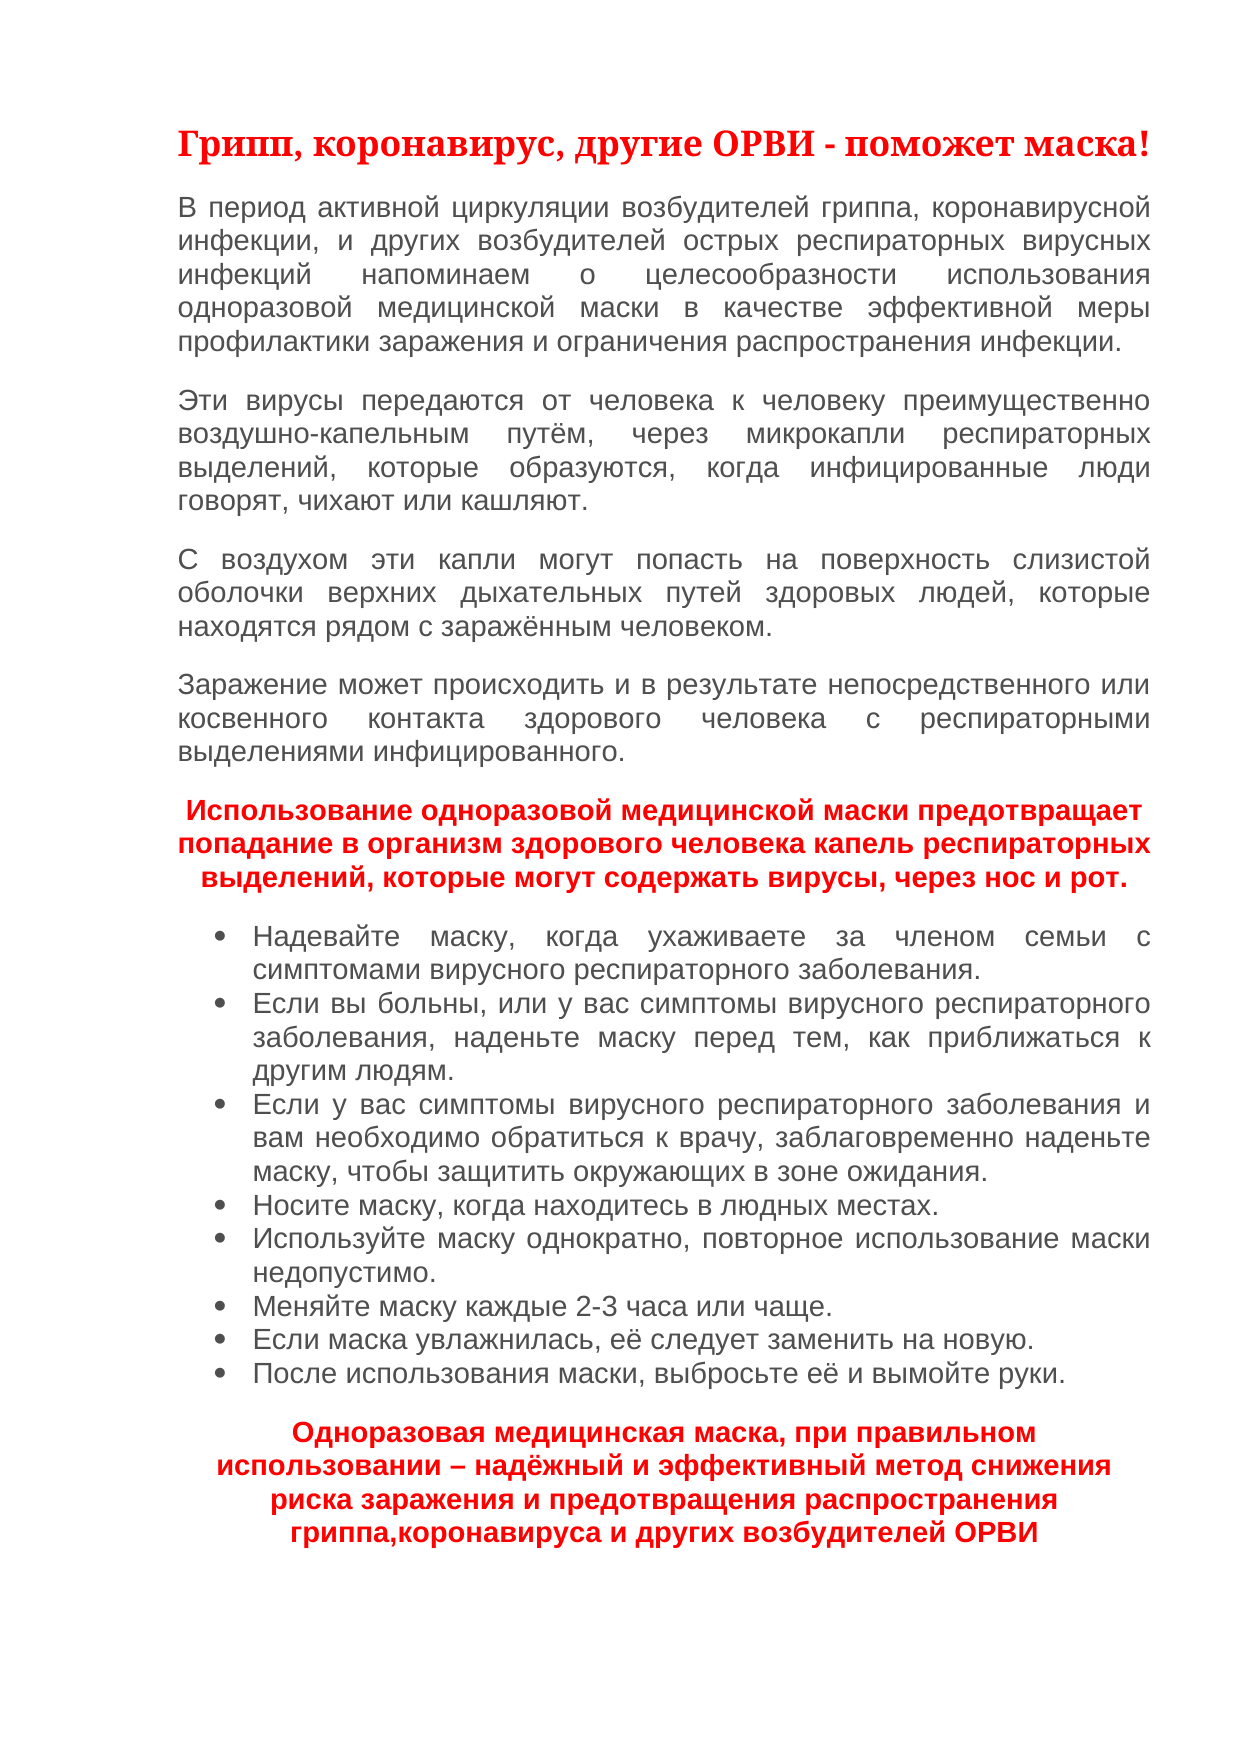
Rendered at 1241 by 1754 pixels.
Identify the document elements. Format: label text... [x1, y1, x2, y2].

text Заражение может происходить и в результате непосредственного или косвенного контакта здорового человека с респираторными выделениями инфицированного. [177, 667, 1152, 768]
text Грипп, коронавирус, другие ОРВИ - поможет маска! [177, 118, 1152, 166]
text В период активной циркуляции возбудителей гриппа, коронавирусной инфекции, и других возбудителей острых респираторных вирусных инфекций напоминаем о целесообразности использования одноразовой медицинской маски в качестве эффективной меры профилактики заражения и ограничения распространения инфекции. [177, 190, 1152, 357]
list Надевайте маску, когда ухаживаете за членом семьи с симптомами вирусного респираторного заболевания. [215, 918, 1152, 986]
list После использования маски, выбросьте её и вымойте руки. [215, 1356, 1152, 1390]
list Меняйте маску каждые 2-3 часа или чаще. [215, 1288, 1152, 1322]
text Использование одноразовой медицинской маски предотвращает попадание в организм здорового человека капель респираторных выделений, которые могут содержать вирусы, через нос и рот. [177, 793, 1152, 893]
list Если у вас симптомы вирусного респираторного заболевания и вам необходимо обратиться к врачу, заблаговременно наденьте маску, чтобы защитить окружающих в зоне ожидания. [215, 1087, 1152, 1187]
text Эти вирусы передаются от человека к человеку преимущественно воздушно-капельным путём, через микрокапли респираторных выделений, которые образуются, когда инфицированные люди говорят, чихают или кашляют. [177, 382, 1152, 517]
list Используйте маску однократно, повторное использование маски недопустимо. [215, 1221, 1152, 1288]
list Носите маску, когда находитесь в людных местах. [215, 1187, 1152, 1221]
text С воздухом эти капли могут попасть на поверхность слизистой оболочки верхних дыхательных путей здоровых людей, которые находятся рядом с заражённым человеком. [177, 542, 1152, 642]
list Если вы больны, или у вас симптомы вирусного респираторного заболевания, наденьте маску перед тем, как приближаться к другим людям. [215, 986, 1152, 1087]
text Одноразовая медицинская маска, при правильном использовании – надёжный и эффективный метод снижения риска заражения и предотвращения распространения гриппа,коронавируса и других возбудителей ОРВИ [177, 1415, 1152, 1549]
list Если маска увлажнилась, её следует заменить на новую. [215, 1322, 1152, 1356]
